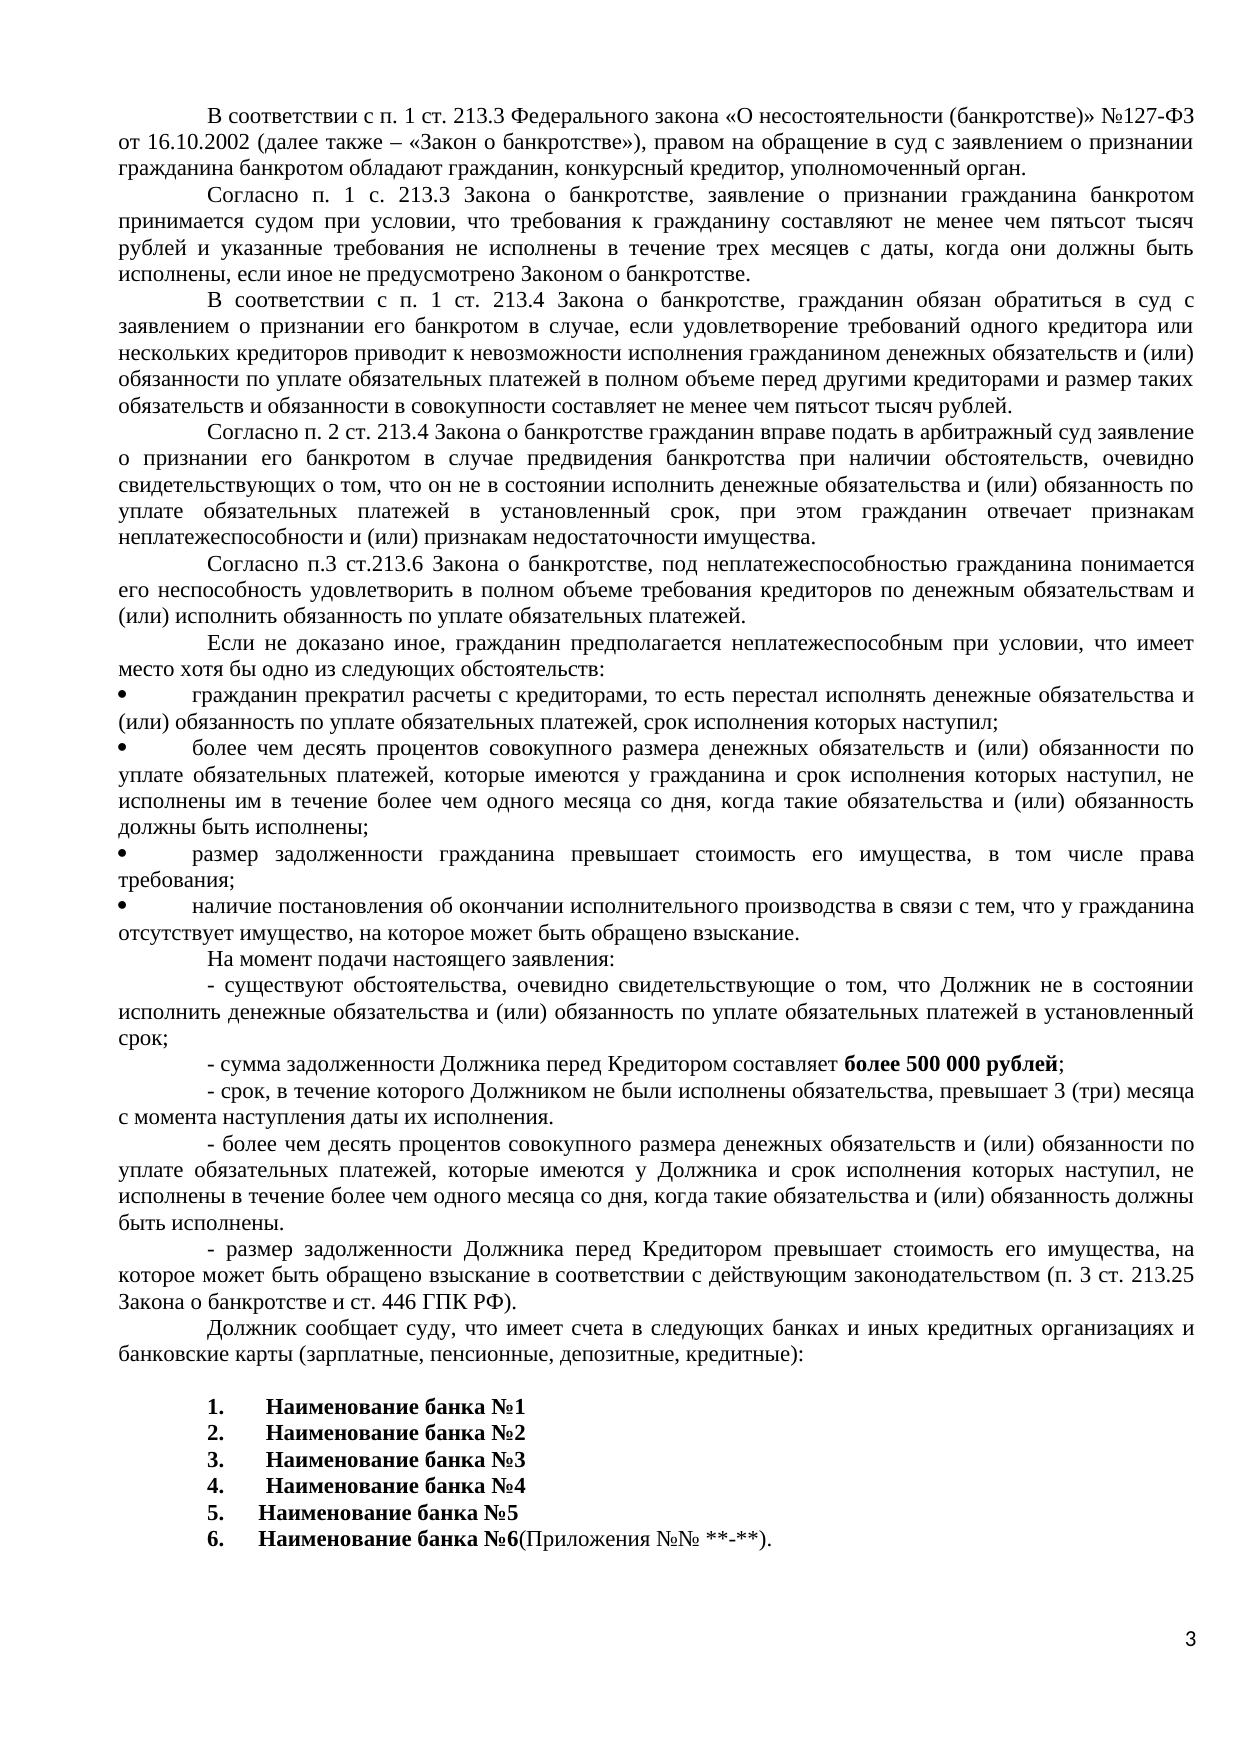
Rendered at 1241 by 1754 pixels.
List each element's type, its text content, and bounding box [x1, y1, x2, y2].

text Согласно п. 1 с. 213.3 Закона о банкротстве, заявление о признании гражданина банкротом принимается судом при условии, что требования к гражданину составляют не менее чем пятьсот тысяч рублей и указанные требования не исполнены в течение трех месяцев с даты, когда они должны быть исполнены, если иное не предусмотрено Законом о банкротстве. [118, 181, 1196, 286]
text 6. Наименование банка №6(Приложения №№ **-**). [118, 1525, 1196, 1551]
text - более чем десять процентов совокупного размера денежных обязательств и (или) обязанности по уплате обязательных платежей, которые имеются у Должника и срок исполнения которых наступил, не исполнены в течение более чем одного месяца со дня, когда такие обязательства и (или) обязанность должны быть исполнены. [118, 1129, 1196, 1235]
text 3. Наименование банка №3 [118, 1446, 1196, 1472]
list наличие постановления об окончании исполнительного производства в связи с тем, что у гражданина отсутствует имущество, на которое может быть обращено взыскание. [118, 892, 1196, 945]
list гражданин прекратил расчеты с кредиторами, то есть перестал исполнять денежные обязательства и (или) обязанность по уплате обязательных платежей, срок исполнения которых наступил; [118, 682, 1196, 734]
text 1. Наименование банка №1 [118, 1393, 1196, 1419]
text 2. Наименование банка №2 [118, 1419, 1196, 1446]
text Согласно п. 2 ст. 213.4 Закона о банкротстве гражданин вправе подать в арбитражный суд заявление о признании его банкротом в случае предвидения банкротства при наличии обстоятельств, очевидно свидетельствующих о том, что он не в состоянии исполнить денежные обязательства и (или) обязанность по уплате обязательных платежей в установленный срок, при этом гражданин отвечает признакам неплатежеспособности и (или) признакам недостаточности имущества. [118, 418, 1196, 550]
text На момент подачи настоящего заявления: [118, 945, 1196, 971]
text 4. Наименование банка №4 [118, 1472, 1196, 1498]
text Должник сообщает суду, что имеет счета в следующих банках и иных кредитных организациях и банковские карты (зарплатные, пенсионные, депозитные, кредитные): [118, 1314, 1196, 1367]
text - существуют обстоятельства, очевидно свидетельствующие о том, что Должник не в состоянии исполнить денежные обязательства и (или) обязанность по уплате обязательных платежей в установленный срок; [118, 971, 1196, 1051]
text - срок, в течение которого Должником не были исполнены обязательства, превышает 3 (три) месяца с момента наступления даты их исполнения. [118, 1077, 1196, 1129]
text В соответствии с п. 1 ст. 213.3 Федерального закона «О несостоятельности (банкротстве)» №127-ФЗ от 16.10.2002 (далее также – «Закон о банкротстве»), правом на обращение в суд с заявлением о признании гражданина банкротом обладают гражданин, конкурсный кредитор, уполномоченный орган. [118, 102, 1196, 181]
list размер задолженности гражданина превышает стоимость его имущества, в том числе права требования; [118, 840, 1196, 892]
list более чем десять процентов совокупного размера денежных обязательств и (или) обязанности по уплате обязательных платежей, которые имеются у гражданина и срок исполнения которых наступил, не исполнены им в течение более чем одного месяца со дня, когда такие обязательства и (или) обязанность должны быть исполнены; [118, 734, 1196, 840]
text Если не доказано иное, гражданин предполагается неплатежеспособным при условии, что имеет место хотя бы одно из следующих обстоятельств: [118, 629, 1196, 682]
text Согласно п.3 ст.213.6 Закона о банкротстве, под неплатежеспособностью гражданина понимается его неспособность удовлетворить в полном объеме требования кредиторов по денежным обязательствам и (или) исполнить обязанность по уплате обязательных платежей. [118, 550, 1196, 629]
text 5. Наименование банка №5 [118, 1498, 1196, 1525]
text В соответствии с п. 1 ст. 213.4 Закона о банкротстве, гражданин обязан обратиться в суд с заявлением о признании его банкротом в случае, если удовлетворение требований одного кредитора или нескольких кредиторов приводит к невозможности исполнения гражданином денежных обязательств и (или) обязанности по уплате обязательных платежей в полном объеме перед другими кредиторами и размер таких обязательств и обязанности в совокупности составляет не менее чем пятьсот тысяч рублей. [118, 286, 1196, 418]
text - сумма задолженности Должника перед Кредитором составляет более 500 000 рублей; [118, 1051, 1196, 1077]
text - размер задолженности Должника перед Кредитором превышает стоимость его имущества, на которое может быть обращено взыскание в соответствии с действующим законодательством (п. 3 ст. 213.25 Закона о банкротстве и ст. 446 ГПК РФ). [118, 1235, 1196, 1314]
